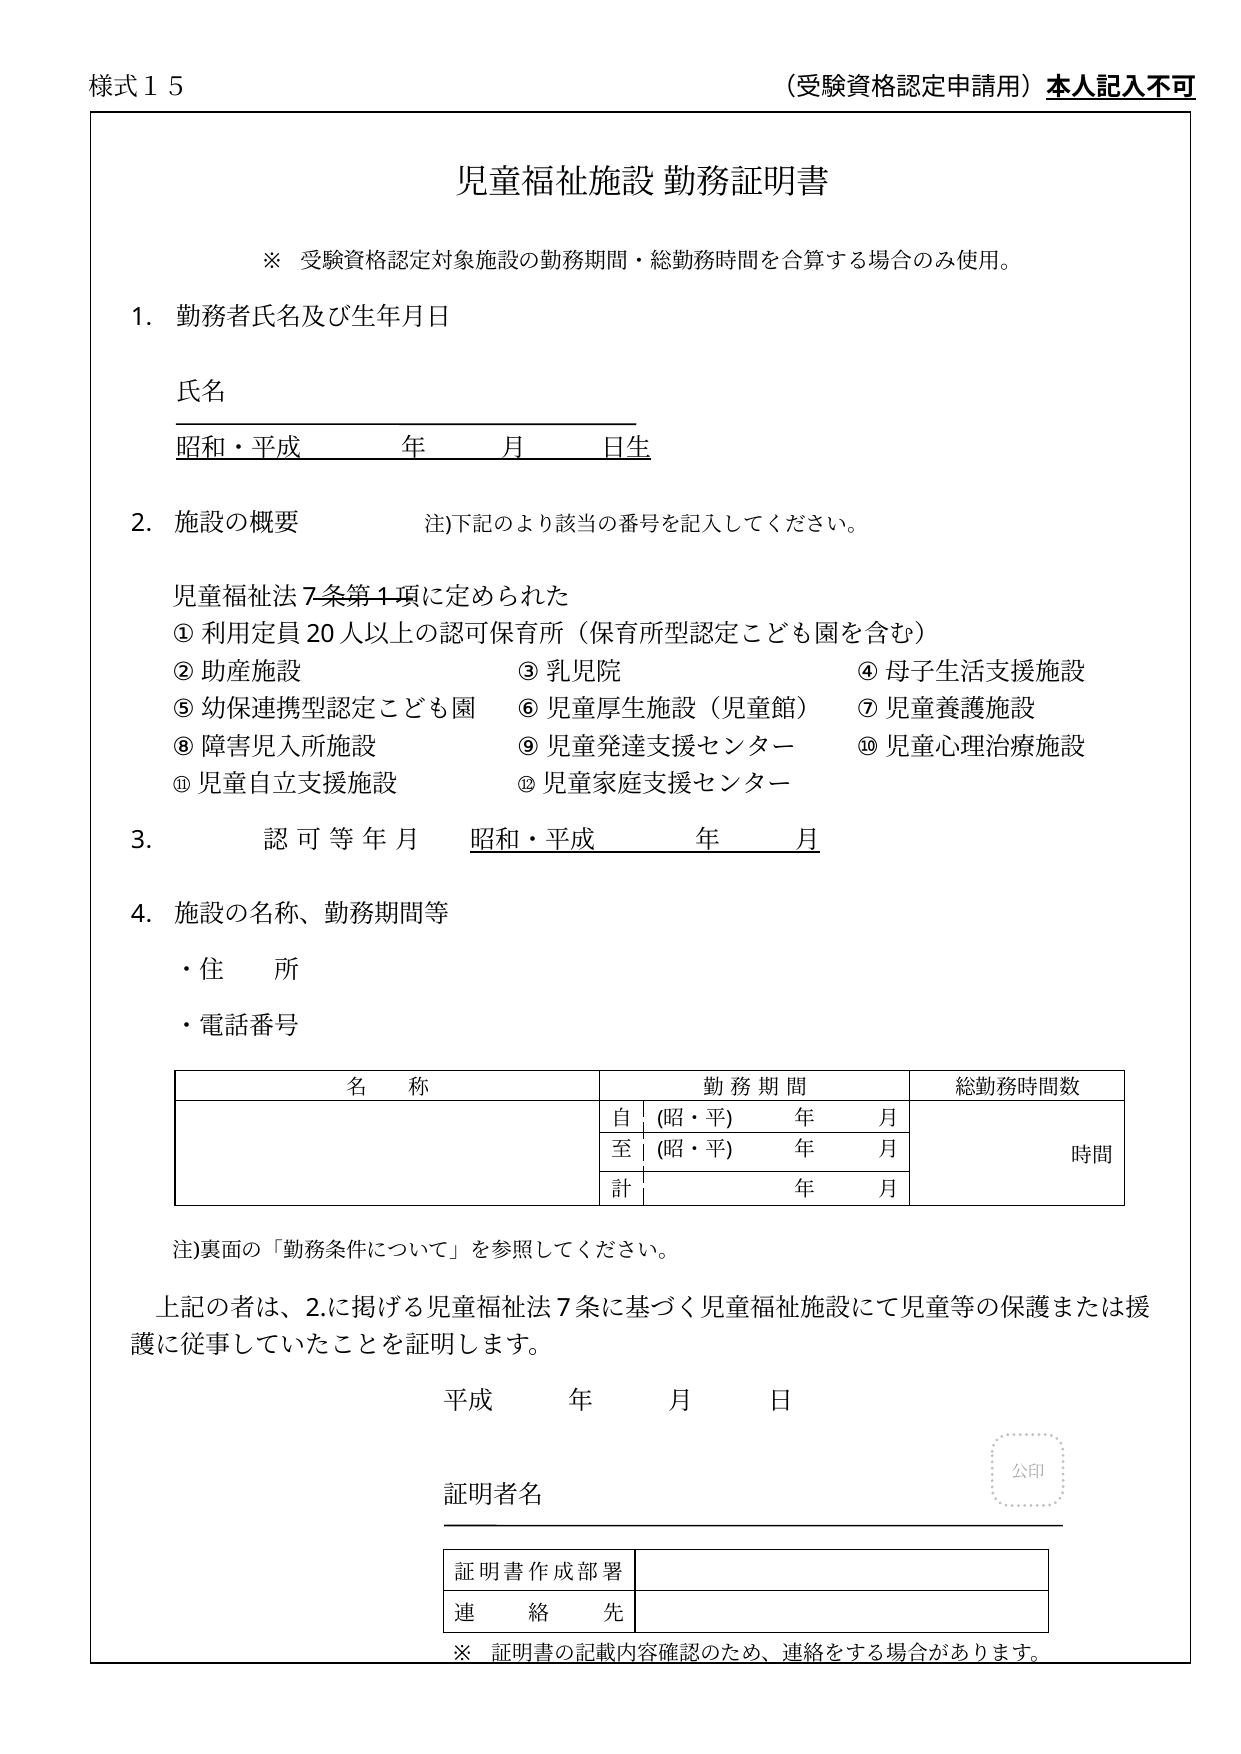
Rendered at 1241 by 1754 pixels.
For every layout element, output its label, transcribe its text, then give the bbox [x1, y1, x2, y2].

table_cell 連絡先 [444, 1591, 634, 1632]
table_header 総勤務時間数 [910, 1071, 1124, 1100]
table_cell [636, 1591, 1048, 1632]
table_header 名称 [176, 1071, 599, 1100]
list ⑤ 幼保連携型認定こども園 ⑥ 児童厚生施設（児童館） ⑦ 児童養護施設 [172, 688, 1196, 725]
text 様式１５ （受験資格認定申請用）本人記入不可 [89, 66, 1196, 104]
table_cell 時間 [910, 1101, 1124, 1204]
table_cell (昭・平) 年 月 [644, 1133, 909, 1171]
text ※ 証明書の記載内容確認のため、連絡をする場合があります。 [89, 1633, 1196, 1670]
list ⑪ 児童自立支援施設 ⑫ 児童家庭支援センター [172, 763, 1196, 800]
list 受験資格認定対象施設の勤務期間・総勤務時間を合算する場合のみ使用。 [89, 240, 1196, 278]
list ① 利用定員20人以上の認可保育所（保育所型認定こども園を含む） [172, 613, 1196, 650]
table_header [636, 1550, 1048, 1590]
table_cell (昭・平) 年 月 [644, 1101, 909, 1132]
list 勤務者氏名及び生年月日 [131, 296, 1196, 334]
table_cell 計 [600, 1172, 644, 1204]
table_header 勤務期間 [600, 1071, 909, 1100]
list ・住 所 [174, 949, 1196, 986]
list ⑧ 障害児入所施設 ⑨ 児童発達支援センター ⑩ 児童心理治療施設 [172, 725, 1196, 763]
table_cell 自 [600, 1101, 644, 1132]
text 注)裏面の「勤務条件について」を参照してください。 [172, 1193, 1196, 1268]
list 施設の名称、勤務期間等 [131, 893, 1196, 930]
text 昭和・平成 年 月 日生 [89, 427, 1196, 464]
list 児童福祉法7条第1項に定められた [172, 575, 1196, 613]
list 施設の概要 注)下記のより該当の番号を記入してください。 [131, 502, 1196, 539]
list 認可等年月 昭和・平成 年 月 [131, 819, 1196, 857]
table_cell [176, 1101, 599, 1204]
text 氏名 [89, 371, 1196, 408]
table_header 証明書作成部署 [444, 1550, 634, 1590]
text 証明者名 [443, 1474, 1196, 1511]
table_cell 年 月 [644, 1172, 909, 1204]
text 児童福祉施設 勤務証明書 [89, 141, 1196, 216]
list ② 助産施設 ③ 乳児院 ④ 母子生活支援施設 [172, 650, 1196, 688]
table_cell 至 [600, 1133, 644, 1171]
list ・電話番号 [174, 1005, 1196, 1043]
text 上記の者は、2.に掲げる児童福祉法7条に基づく児童福祉施設にて児童等の保護または援護に従事していたことを証明します。 [130, 1286, 1154, 1361]
text 平成 年 月 日 [443, 1380, 1196, 1418]
